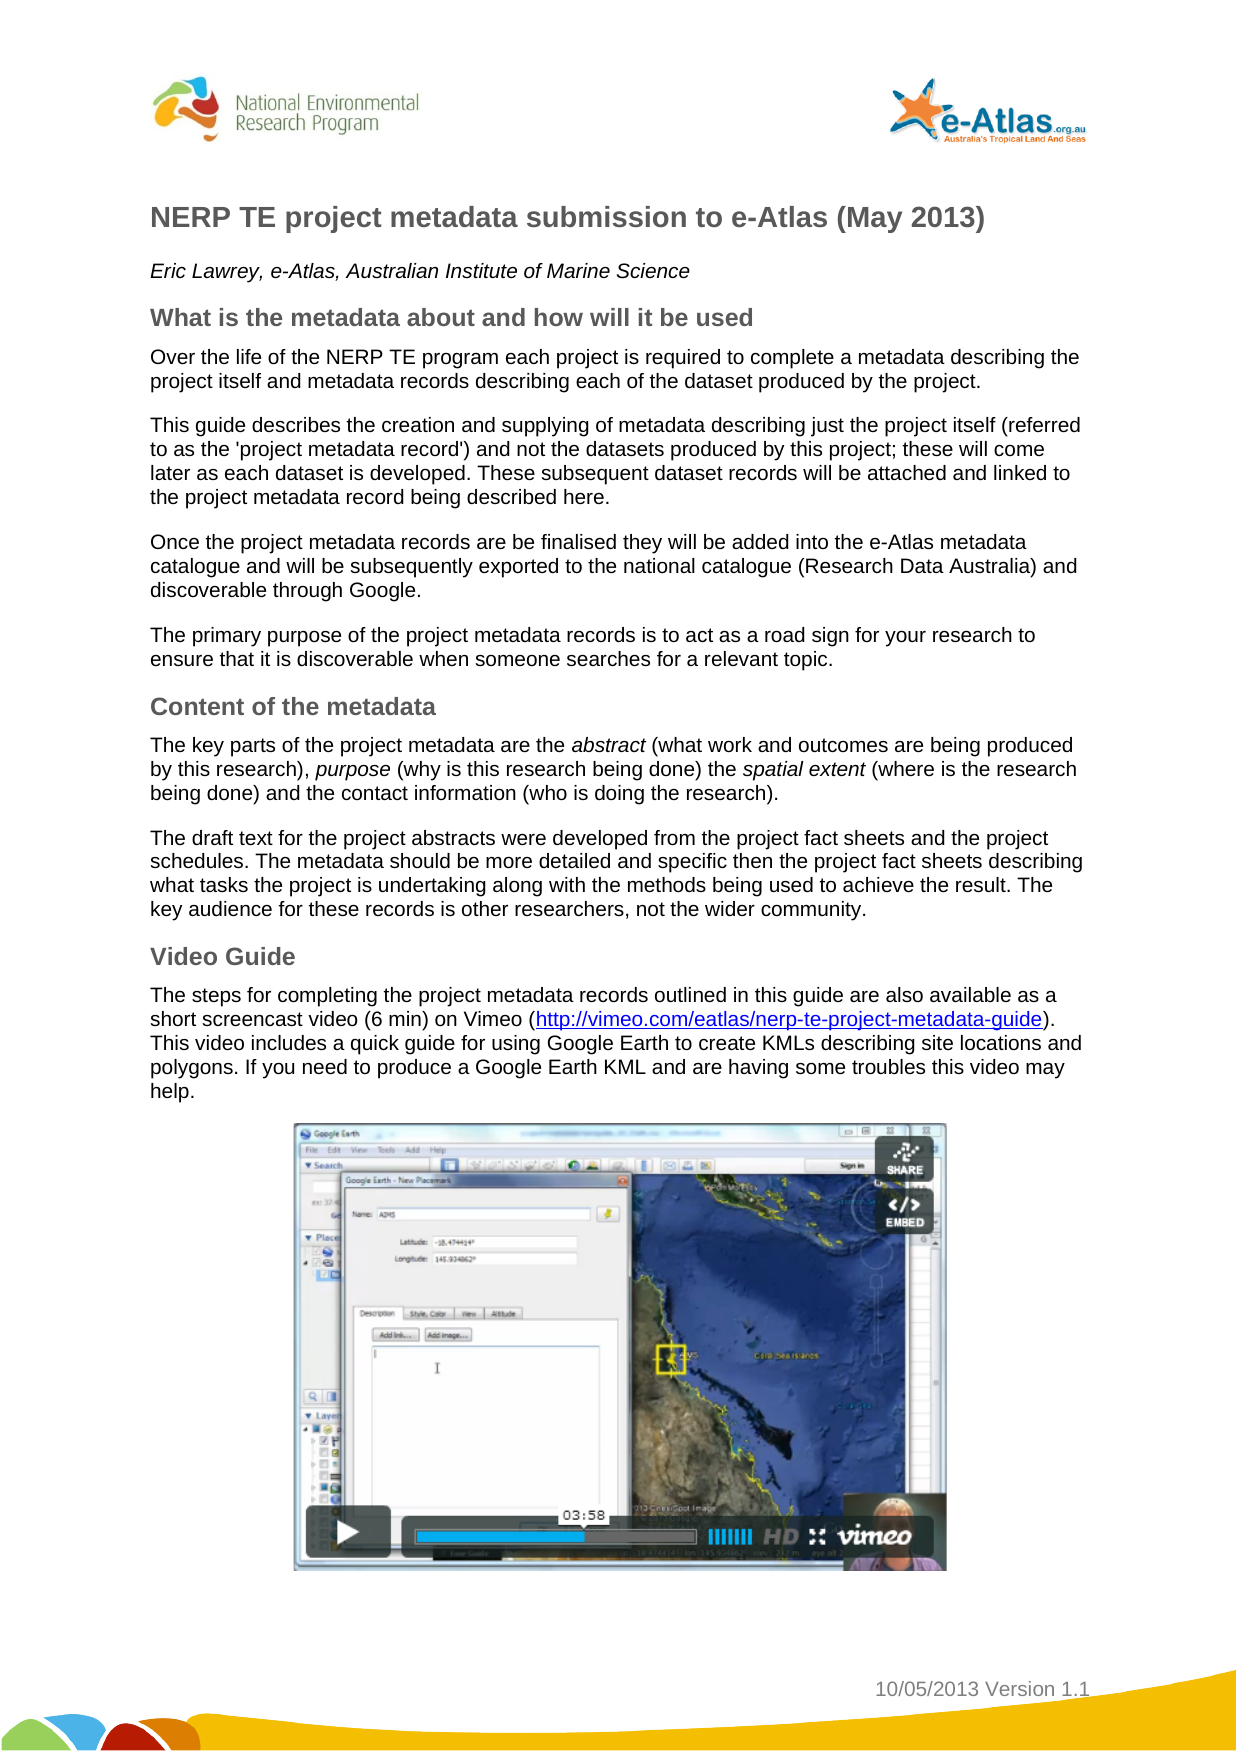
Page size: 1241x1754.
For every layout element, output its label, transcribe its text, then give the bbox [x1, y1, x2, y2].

text Once the project metadata records are be finalised they will be added into the e-Atlas metadata catalogue and will be subsequently exported to the national catalogue (Research Data Australia) and discoverable through Google. [150, 530, 1090, 602]
picture [293, 1123, 947, 1571]
text The draft text for the project abstracts were developed from the project fact sheets and the project schedules. The metadata should be more detailed and specific then the project fact sheets describing what tasks the project is undertaking along with the methods being used to achieve the result. The key audience for these records is other researchers, not the wider community. [150, 825, 1090, 921]
picture [881, 73, 1091, 146]
subtitle NERP TE project metadata submission to e-Atlas (May 2013) [150, 200, 1090, 233]
subtitle What is the metadata about and how will it be used [150, 303, 1090, 332]
text The key parts of the project metadata are the abstract (what work and outcomes are being produced by this research), purpose (why is this research being done) the spatial extent (where is the research being done) and the contact information (who is doing the research). [150, 733, 1090, 804]
text Over the life of the NERP TE program each project is required to complete a metadata describing the project itself and metadata records describing each of the dataset produced by the project. [150, 344, 1090, 392]
text Eric Lawrey, e-Atlas, Australian Institute of Marine Science [150, 258, 1090, 282]
text This guide describes the creation and supplying of metadata describing just the project itself (referred to as the 'project metadata record') and not the datasets produced by this project; these will come later as each dataset is developed. These subsequent dataset records will be attached and linked to the project metadata record being described here. [150, 413, 1090, 509]
subtitle Content of the metadata [150, 691, 1090, 720]
subtitle Video Guide [150, 942, 1090, 971]
picture [150, 73, 422, 146]
text The primary purpose of the project metadata records is to act as a road sign for your research to ensure that it is discoverable when someone searches for a relevant topic. [150, 623, 1090, 671]
text The steps for completing the project metadata records outlined in this guide are also available as a short screencast video (6 min) on Vimeo (http://vimeo.com/eatlas/nerp-te-project-metadata-guide). This video includes a quick guide for using Google Earth to create KMLs describing site locations and polygons. If you need to produce a Google Earth KML and are having some troubles this video may help. [150, 983, 1090, 1103]
picture [0, 1668, 1236, 1750]
